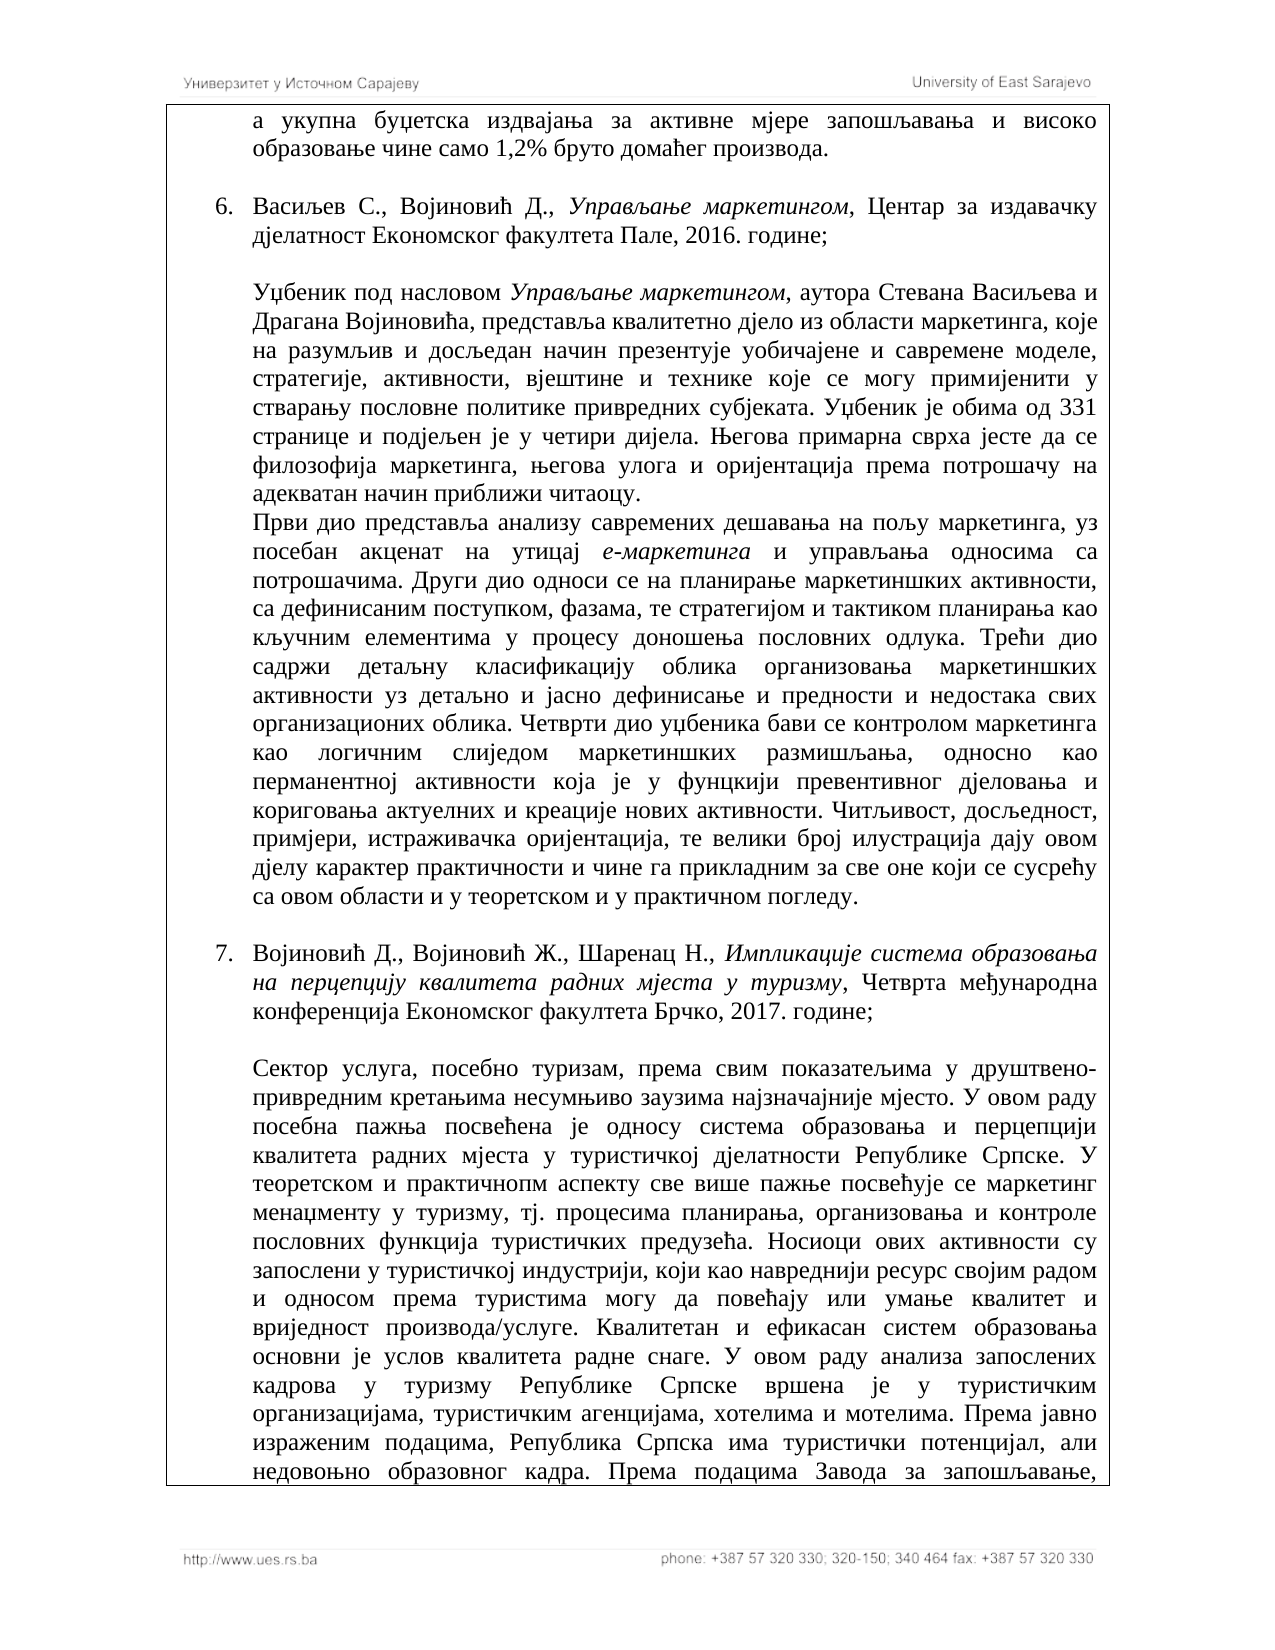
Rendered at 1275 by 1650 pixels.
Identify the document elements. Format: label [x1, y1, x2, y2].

table_cell [167, 105, 1109, 1485]
